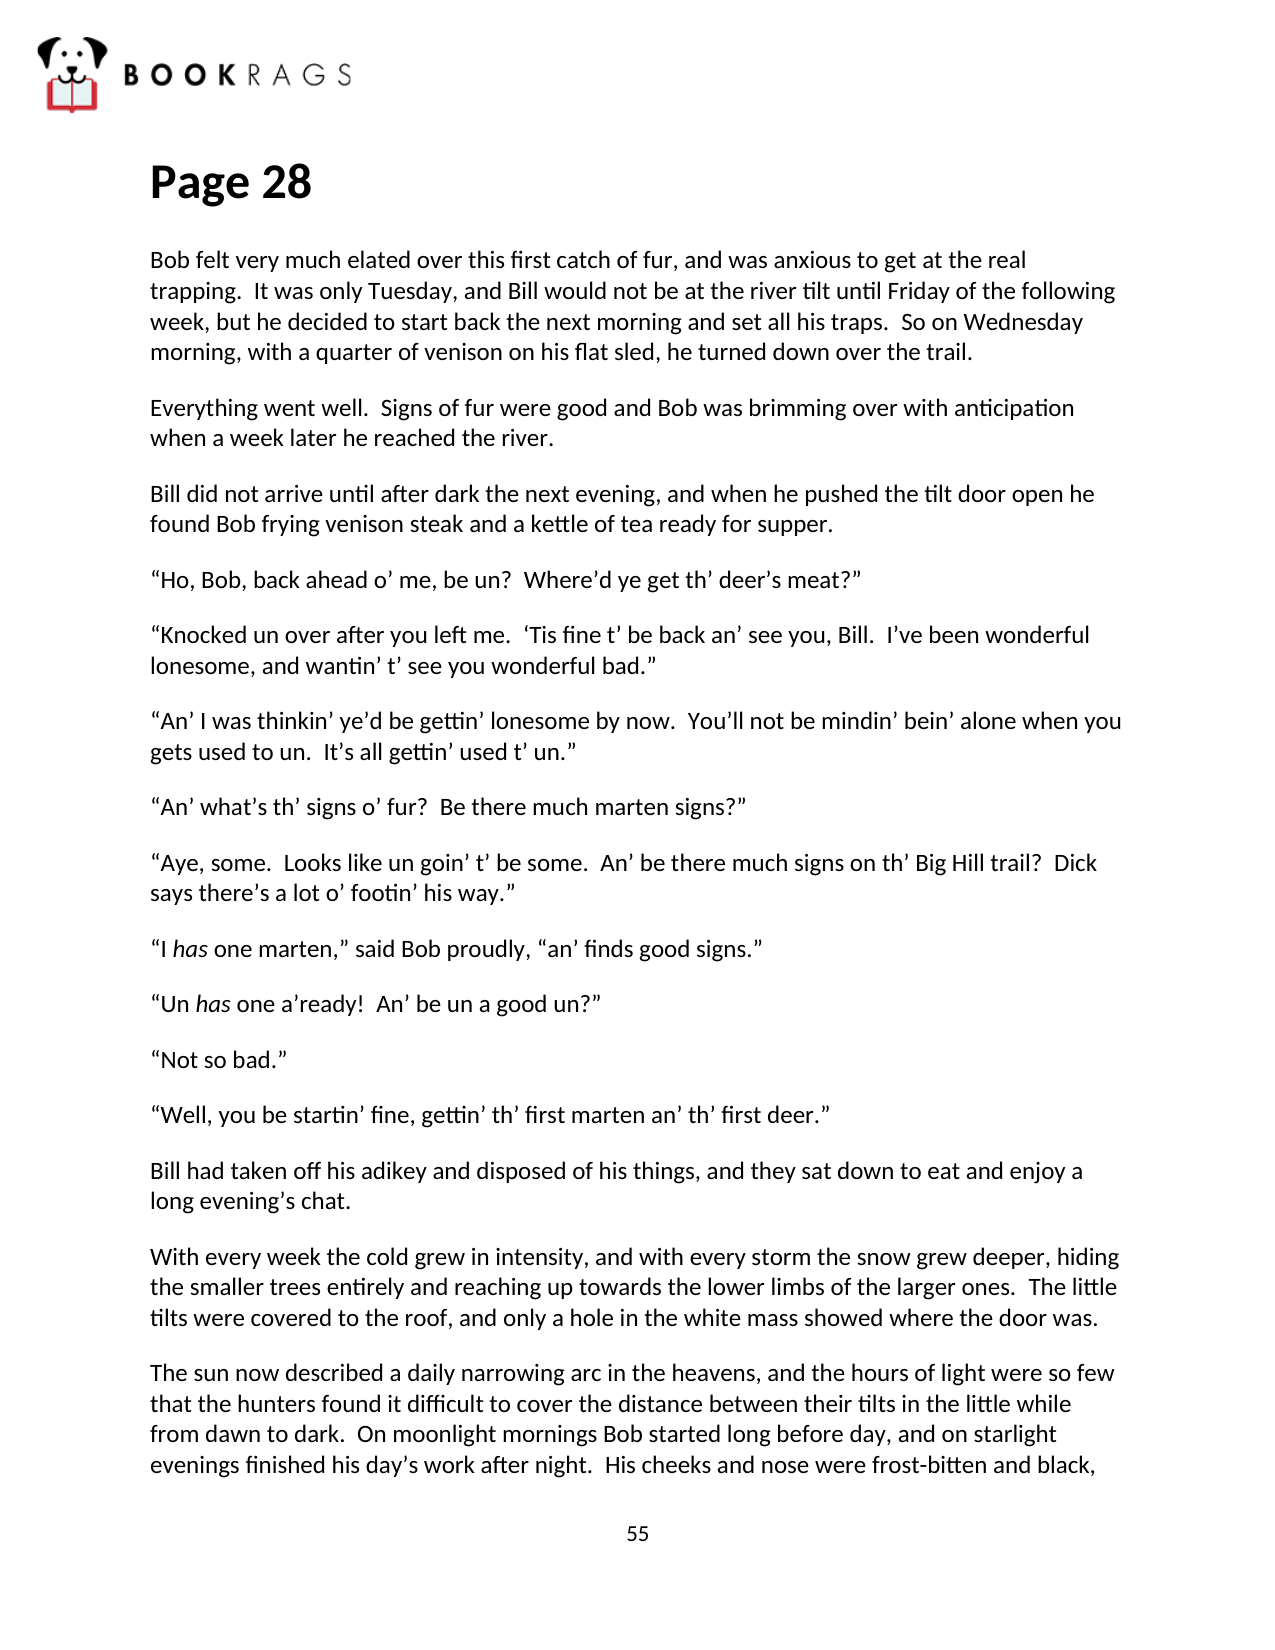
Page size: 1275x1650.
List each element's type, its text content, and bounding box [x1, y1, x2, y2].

picture [37, 37, 351, 113]
text Bill did not arrive until after dark the next evening, and when he pushed the tilt door open he found Bob frying venison steak and a kettle of tea ready for supper. [150, 478, 1125, 539]
text With every week the cold grew in intensity, and with every storm the snow grew deeper, hiding the smaller trees entirely and reaching up towards the lower limbs of the larger ones. The little tilts were covered to the roof, and only a hole in the white mass showed where the door was. [150, 1241, 1125, 1333]
text Everything went well. Signs of fur were good and Bob was brimming over with anticipation when a week later he reached the river. [150, 392, 1125, 453]
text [150, 1358, 1125, 1480]
text “Un has one a’ready! An’ be un a good un?” [150, 988, 1125, 1019]
text Bob felt very much elated over this first catch of fur, and was anxious to get at the real trapping. It was only Tuesday, and Bill would not be at the river tilt until Friday of the following week, but he decided to start back the next morning and set all his traps. So on Wednesday morning, with a quarter of venison on his flat sled, he turned down over the trail. [150, 244, 1125, 367]
text “I has one marten,” said Bob proudly, “an’ finds good signs.” [150, 933, 1125, 963]
text Bill had taken off his adikey and disposed of his things, and they sat down to eat and enjoy a long evening’s chat. [150, 1155, 1125, 1216]
text “Ho, Bob, back ahead o’ me, be un? Where’d ye get th’ deer’s meat?” [150, 564, 1125, 594]
text “Knocked un over after you left me. ‘Tis fine t’ be back an’ see you, Bill. I’ve been wonderful lonesome, and wantin’ t’ see you wonderful bad.” [150, 619, 1125, 680]
text “Aye, some. Looks like un goin’ t’ be some. An’ be there much signs on th’ Big Hill trail? Dick says there’s a lot o’ footin’ his way.” [150, 847, 1125, 908]
text “An’ what’s th’ signs o’ fur? Be there much marten signs?” [150, 791, 1125, 822]
text “An’ I was thinkin’ ye’d be gettin’ lonesome by now. You’ll not be mindin’ bein’ alone when you gets used to un. It’s all gettin’ used t’ un.” [150, 705, 1125, 766]
text “Well, you be startin’ fine, gettin’ th’ first marten an’ th’ first deer.” [150, 1099, 1125, 1130]
text Page 28 [150, 150, 1125, 211]
text “Not so bad.” [150, 1044, 1125, 1074]
